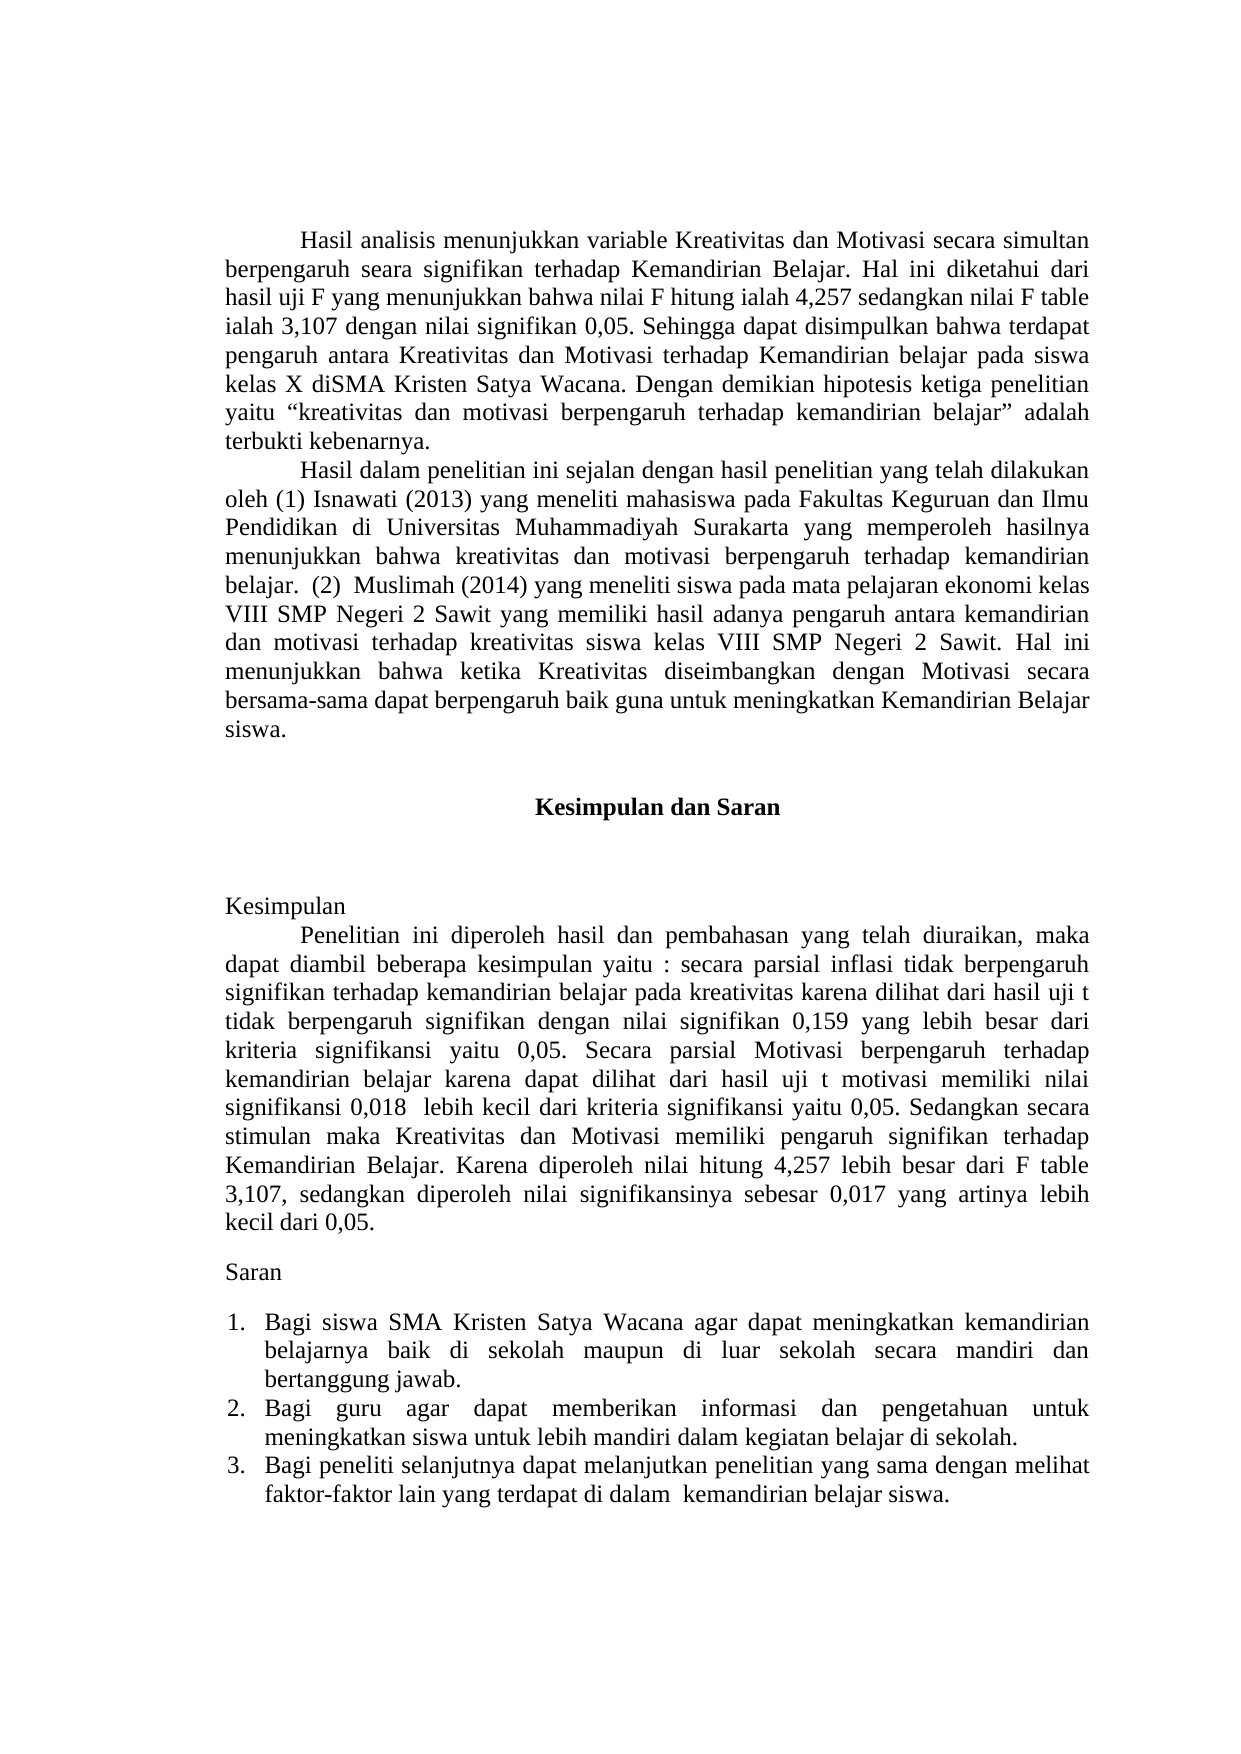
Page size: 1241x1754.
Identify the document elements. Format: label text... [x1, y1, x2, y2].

text Saran [225, 1257, 1090, 1286]
list Hasil dalam penelitian ini sejalan dengan hasil penelitian yang telah dilakukan oleh (1) Isnawati (2013) yang meneliti mahasiswa pada Fakultas Keguruan dan Ilmu Pendidikan di Universitas Muhammadiyah Surakarta yang memperoleh hasilnya menunjukkan bahwa kreativitas dan motivasi berpengaruh terhadap kemandirian belajar. (2) Muslimah (2014) yang meneliti siswa pada mata pelajaran ekonomi kelas VIII SMP Negeri 2 Sawit yang memiliki hasil adanya pengaruh antara kemandirian dan motivasi terhadap kreativitas siswa kelas VIII SMP Negeri 2 Sawit. Hal ini menunjukkan bahwa ketika Kreativitas diseimbangkan dengan Motivasi secara bersama-sama dapat berpengaruh baik guna untuk meningkatkan Kemandirian Belajar siswa. [225, 455, 1090, 742]
list Kesimpulan [225, 891, 1090, 920]
list Bagi peneliti selanjutnya dapat melanjutkan penelitian yang sama dengan melihat faktor-faktor lain yang terdapat di dalam kemandirian belajar siswa. [227, 1450, 1090, 1508]
text Kesimpulan dan Saran [225, 792, 1090, 821]
list Hasil analisis menunjukkan variable Kreativitas dan Motivasi secara simultan berpengaruh seara signifikan terhadap Kemandirian Belajar. Hal ini diketahui dari hasil uji F yang menunjukkan bahwa nilai F hitung ialah 4,257 sedangkan nilai F table ialah 3,107 dengan nilai signifikan 0,05. Sehingga dapat disimpulkan bahwa terdapat pengaruh antara Kreativitas dan Motivasi terhadap Kemandirian belajar pada siswa kelas X diSMA Kristen Satya Wacana. Dengan demikian hipotesis ketiga penelitian yaitu “kreativitas dan motivasi berpengaruh terhadap kemandirian belajar” adalah terbukti kebenarnya. [225, 225, 1090, 455]
list Bagi siswa SMA Kristen Satya Wacana agar dapat meningkatkan kemandirian belajarnya baik di sekolah maupun di luar sekolah secara mandiri dan bertanggung jawab. [227, 1307, 1090, 1393]
list Bagi guru agar dapat memberikan informasi dan pengetahuan untuk meningkatkan siswa untuk lebih mandiri dalam kegiatan belajar di sekolah. [227, 1393, 1090, 1450]
list Penelitian ini diperoleh hasil dan pembahasan yang telah diuraikan, maka dapat diambil beberapa kesimpulan yaitu : secara parsial inflasi tidak berpengaruh signifikan terhadap kemandirian belajar pada kreativitas karena dilihat dari hasil uji t tidak berpengaruh signifikan dengan nilai signifikan 0,159 yang lebih besar dari kriteria signifikansi yaitu 0,05. Secara parsial Motivasi berpengaruh terhadap kemandirian belajar karena dapat dilihat dari hasil uji t motivasi memiliki nilai signifikansi 0,018 lebih kecil dari kriteria signifikansi yaitu 0,05. Sedangkan secara stimulan maka Kreativitas dan Motivasi memiliki pengaruh signifikan terhadap Kemandirian Belajar. Karena diperoleh nilai hitung 4,257 lebih besar dari F table 3,107, sedangkan diperoleh nilai signifikansinya sebesar 0,017 yang artinya lebih kecil dari 0,05. [225, 920, 1090, 1236]
